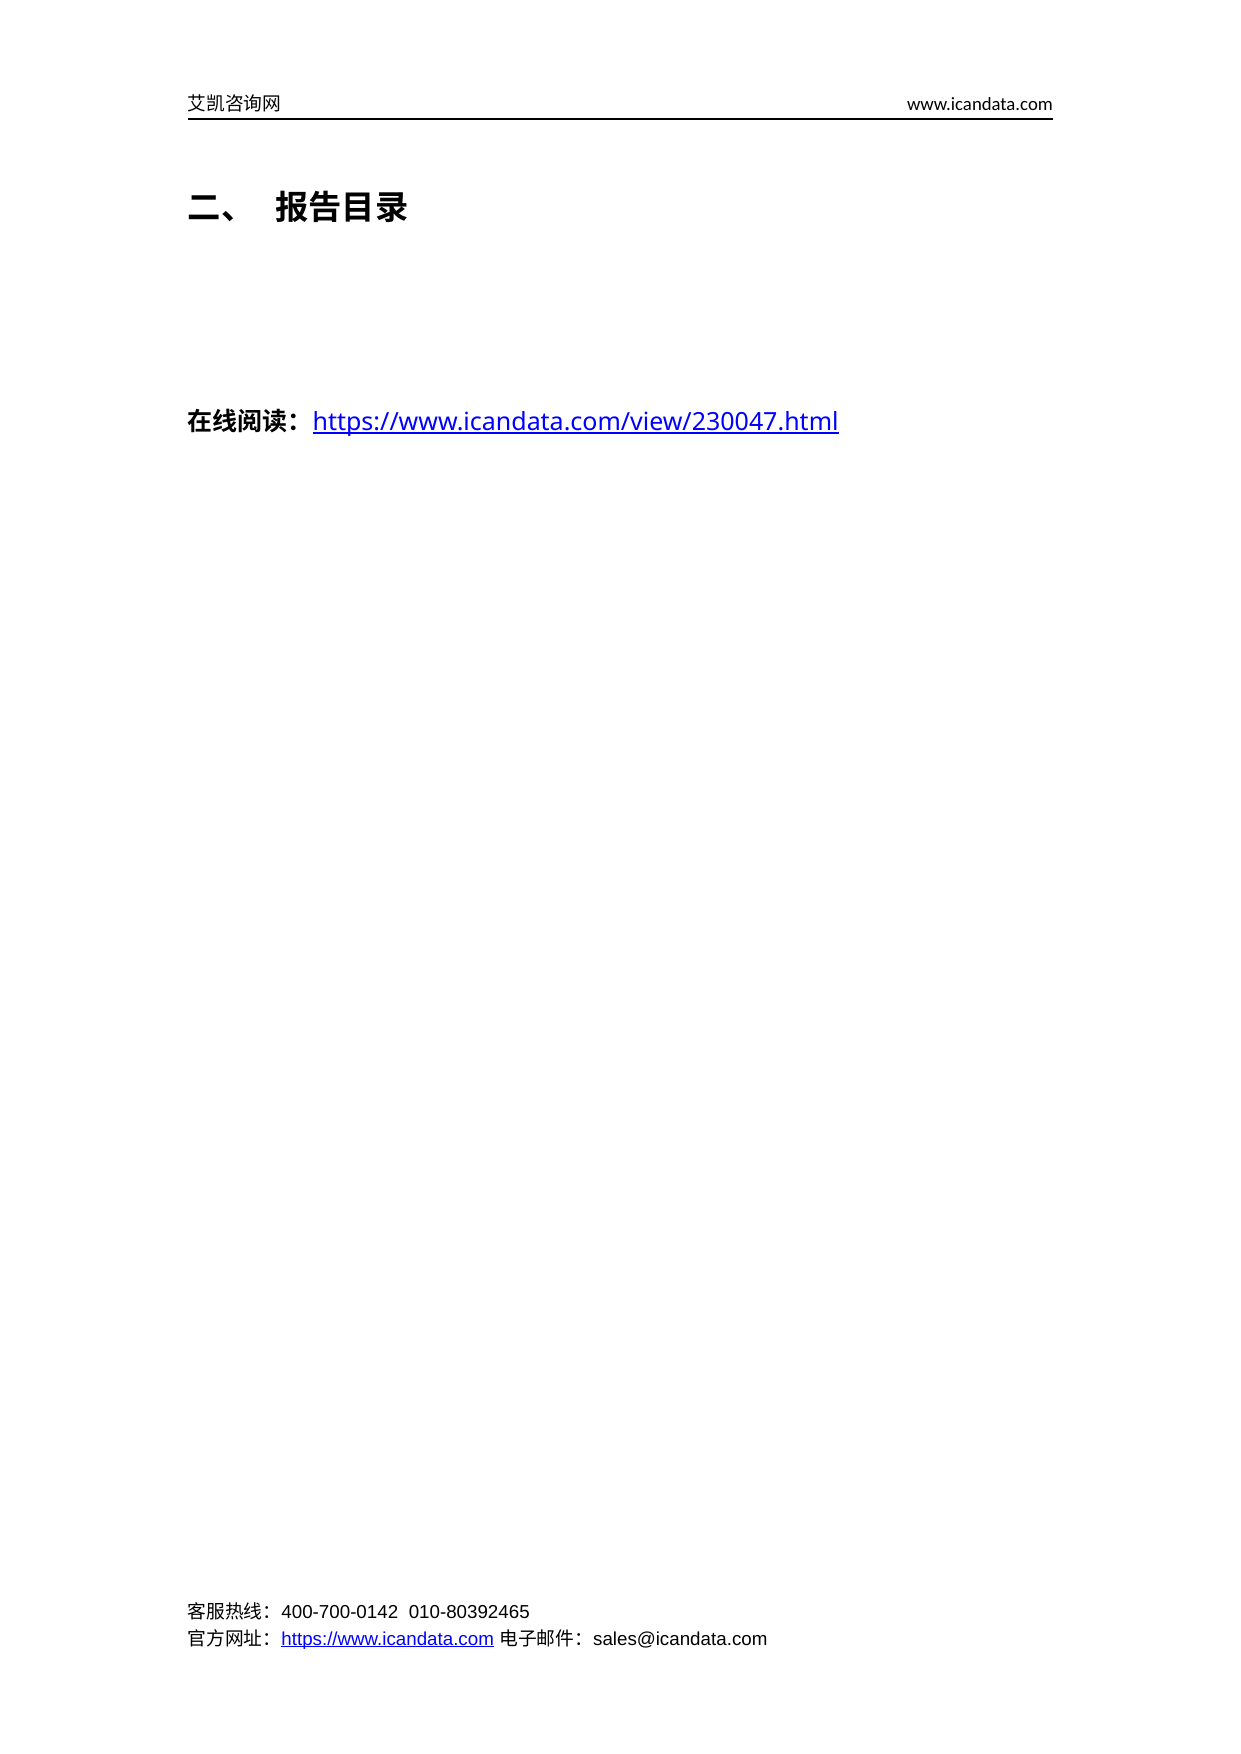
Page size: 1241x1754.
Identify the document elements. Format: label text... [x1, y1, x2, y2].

text 在线阅读：https://www.icandata.com/view/230047.html [187, 387, 1053, 452]
subtitle 报告目录 [187, 172, 1053, 237]
